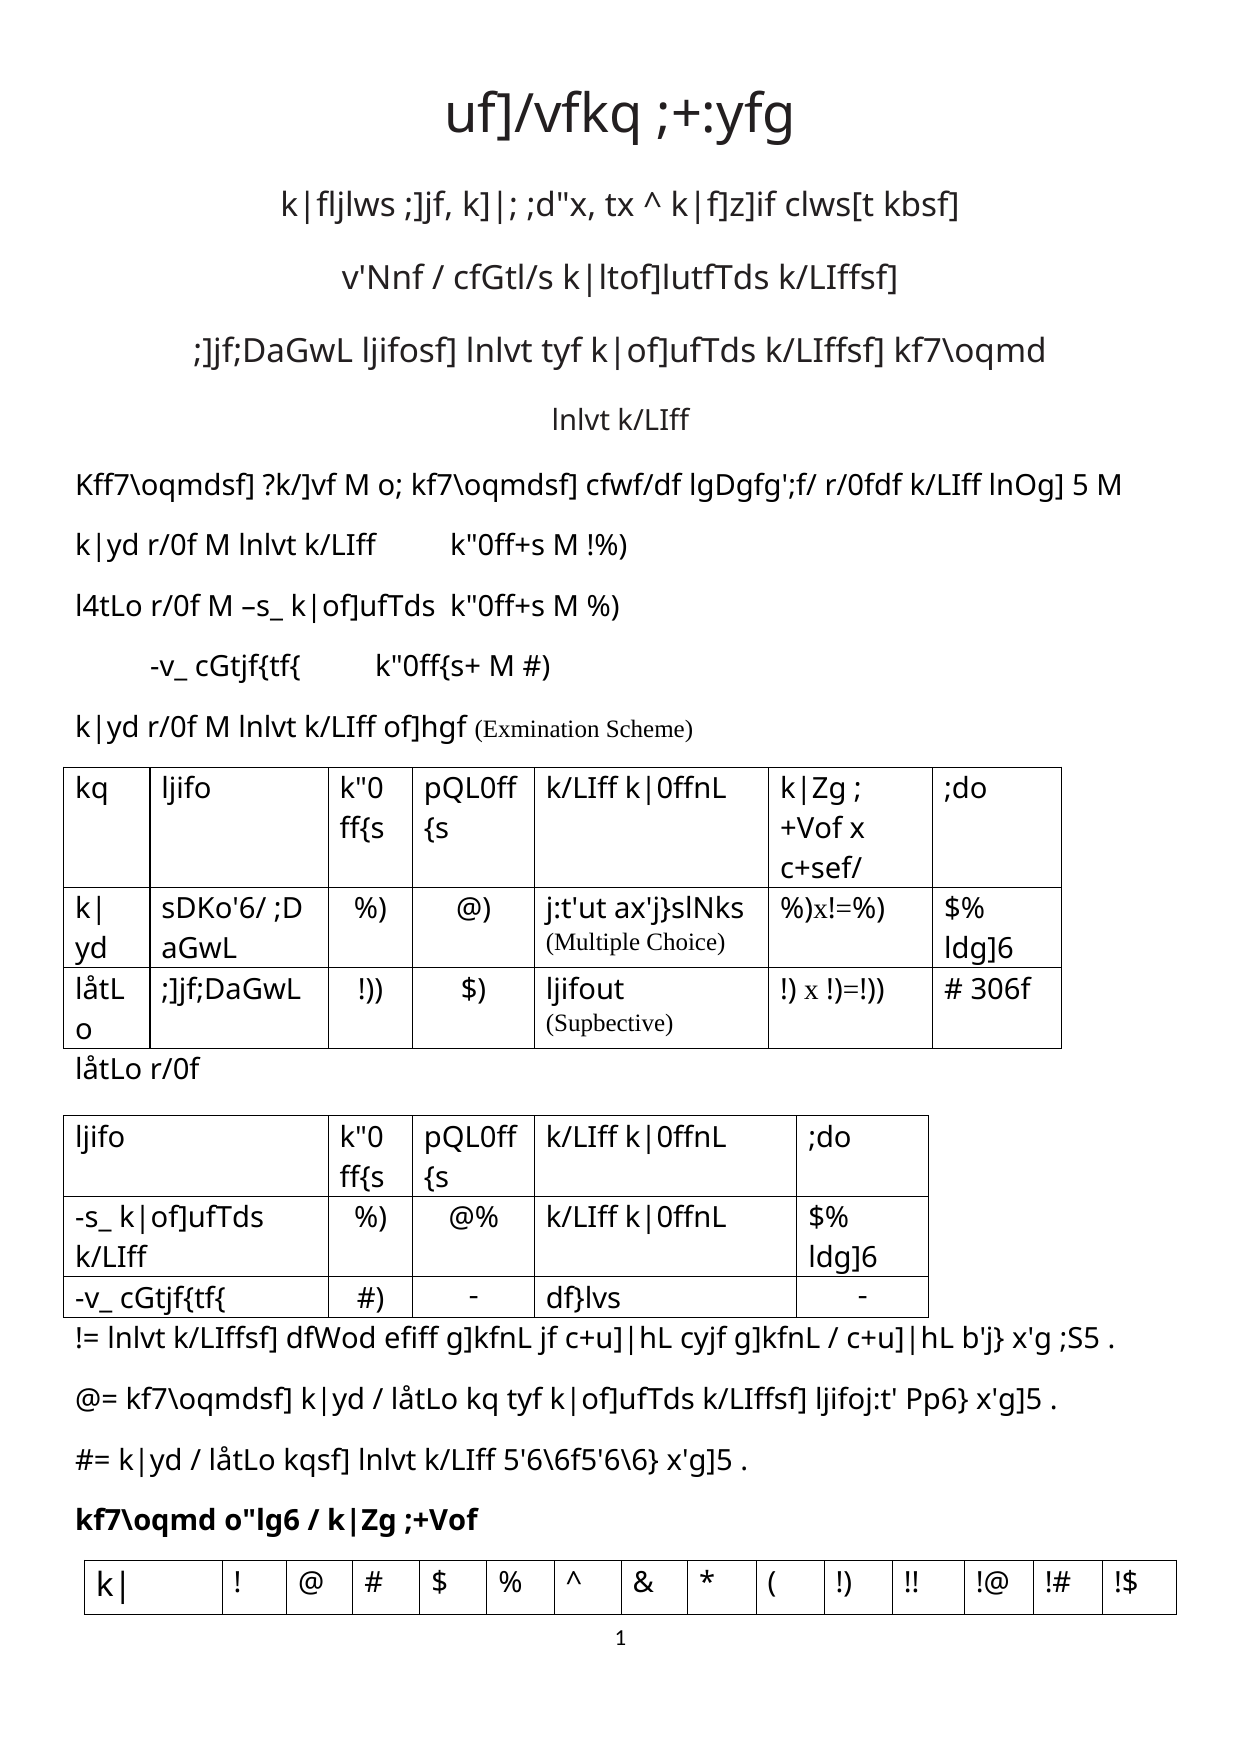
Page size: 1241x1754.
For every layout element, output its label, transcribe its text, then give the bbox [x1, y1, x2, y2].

table_cell #) [329, 1277, 412, 1317]
table_header !$ [1103, 1561, 1176, 1614]
table_cell j:t'ut ax'j}slNks (Multiple Choice) [535, 888, 768, 967]
table_cell %) [329, 888, 412, 967]
table_header ;do [797, 1116, 928, 1196]
text l4tLo r/0f M –s_ k|of]ufTds k"0ff+s M %) [75, 585, 1165, 625]
table_cell låtLo [64, 968, 149, 1048]
table_cell %)x!=%) [769, 888, 932, 967]
table_header $ [420, 1561, 486, 1614]
text #= k|yd / låtLo kqsf] lnlvt k/LIff 5'6\6f5'6\6} x'g]5 . [75, 1439, 1165, 1478]
table_header ^ [555, 1561, 621, 1614]
table_header k/LIff k|0ffnL [535, 1116, 796, 1196]
table_cell !)) [329, 968, 412, 1048]
table_header !# [1034, 1561, 1102, 1614]
table_header ! [223, 1561, 286, 1614]
table_header k|Zg ;+Vof x c+sef/ [769, 768, 932, 887]
table_header k/LIff k|0ffnL [535, 768, 768, 887]
text k|yd r/0f M lnlvt k/LIff k"0ff+s M !%) [75, 524, 1165, 564]
text != lnlvt k/LIffsf] dfWod efiff g]kfnL jf c+u]|hL cyjf g]kfnL / c+u]|hL b'j} x'g ;S5 . [75, 1318, 1165, 1357]
table_cell - [413, 1277, 534, 1317]
table_header !) [825, 1561, 892, 1614]
table_cell sDKo'6/ ;DaGwL [151, 888, 328, 967]
table_cell -s_ k|of]ufTds k/LIff [64, 1197, 328, 1276]
table_cell @) [413, 888, 534, 967]
table_cell k/LIff k|0ffnL [535, 1197, 796, 1276]
text låtLo r/0f [75, 1049, 1165, 1088]
table_cell $% ldg]6 [797, 1197, 928, 1276]
table_header pQL0ff{s [413, 1116, 534, 1196]
table_header k"0ff{s [329, 768, 412, 887]
table_header pQL0ff{s [413, 768, 534, 887]
table_cell k|yd [64, 888, 149, 967]
table_cell %) [329, 1197, 412, 1276]
table_header % [487, 1561, 554, 1614]
table_cell df}lvs [535, 1277, 796, 1317]
table_header ljifo [64, 1116, 328, 1196]
table_header kq [64, 768, 149, 887]
table_cell ;]jf;DaGwL [151, 968, 328, 1048]
table_header @ [287, 1561, 352, 1614]
table_cell $% ldg]6 [933, 888, 1061, 967]
table_cell ljifout (Supbective) [535, 968, 768, 1048]
table_header & [622, 1561, 687, 1614]
table_header k"0ff{s [329, 1116, 412, 1196]
table_cell # 306f [933, 968, 1061, 1048]
table_cell @% [413, 1197, 534, 1276]
table_cell !) x !)=!)) [769, 968, 932, 1048]
text kf7\oqmd o"lg6 / k|Zg ;+Vof [75, 1499, 1165, 1539]
table_header !@ [965, 1561, 1033, 1614]
table_header k|Zgkqsf OsfO [85, 1561, 222, 1614]
table_cell -v_ cGtjf{tf{ [64, 1277, 328, 1317]
text -v_ cGtjf{tf{ k"0ff{s+ M #) [75, 646, 1165, 685]
table_header * [688, 1561, 756, 1614]
table_cell $) [413, 968, 534, 1048]
table_header ljifo [151, 768, 328, 887]
table_header ;do [933, 768, 1061, 887]
table_header ( [757, 1561, 824, 1614]
text Kff7\oqmdsf] ?k/]vf M o; kf7\oqmdsf] cfwf/df lgDgfg';f/ r/0fdf k/LIff lnOg] 5 M [75, 464, 1165, 504]
table_cell - [797, 1277, 928, 1317]
text k|yd r/0f M lnlvt k/LIff of]hgf (Exmination Scheme) [75, 706, 1165, 746]
text @= kf7\oqmdsf] k|yd / låtLo kq tyf k|of]ufTds k/LIffsf] ljifoj:t' Pp6} x'g]5 . [75, 1378, 1165, 1418]
table_header # [353, 1561, 419, 1614]
table_header !! [893, 1561, 964, 1614]
